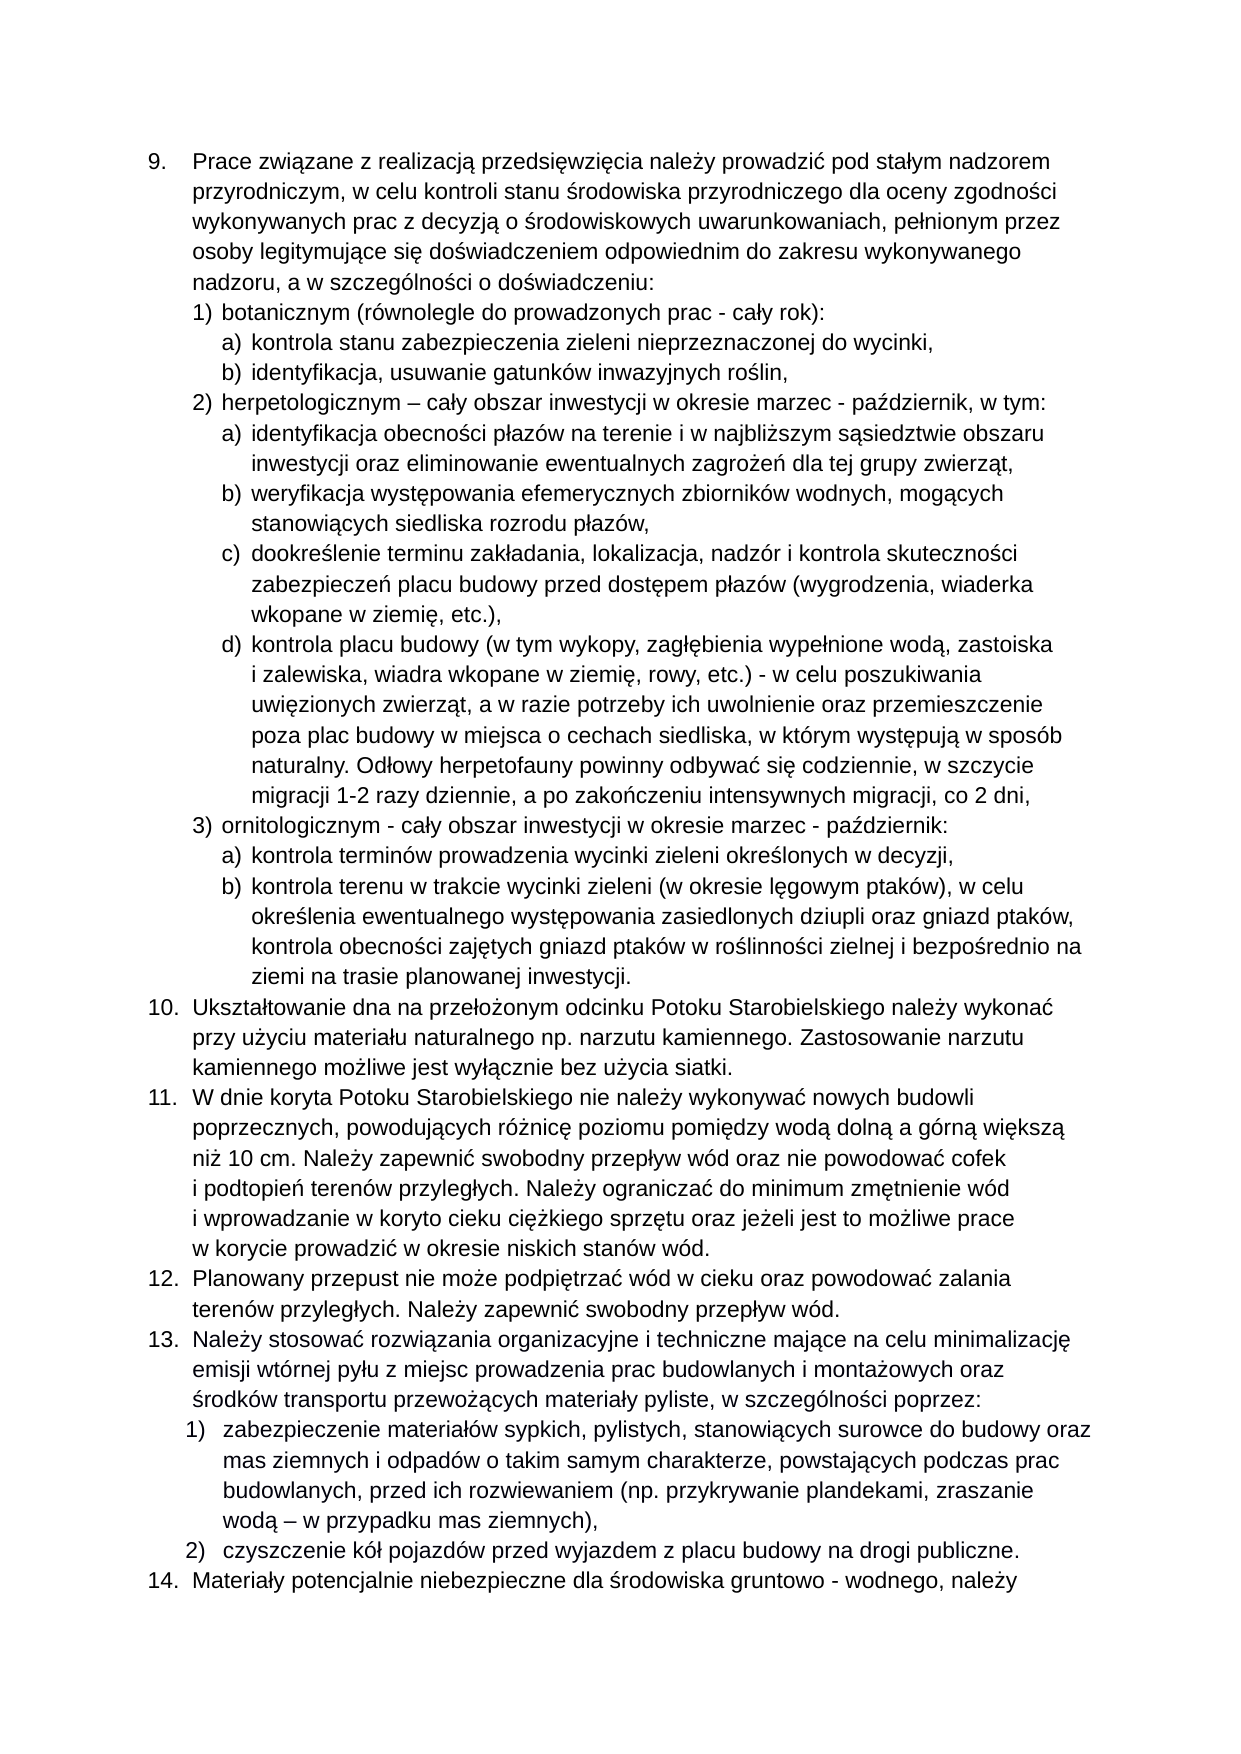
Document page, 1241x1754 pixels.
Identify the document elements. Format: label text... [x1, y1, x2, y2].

list herpetologicznym – cały obszar inwestycji w okresie marzec - październik, w tym: [192, 389, 1093, 416]
list kontrola terenu w trakcie wycinki zieleni (w okresie lęgowym ptaków), w celu określenia ewentualnego występowania zasiedlonych dziupli oraz gniazd ptaków, kontrola obecności zajętych gniazd ptaków w roślinności zielnej i bezpośrednio na ziemi na trasie planowanej inwestycji. [221, 873, 1093, 989]
list Należy stosować rozwiązania organizacyjne i techniczne mające na celu minimalizację emisji wtórnej pyłu z miejsc prowadzenia prac budowlanych i montażowych oraz środków transportu przewożących materiały pyliste, w szczególności poprzez: [148, 1326, 1093, 1412]
list Ukształtowanie dna na przełożonym odcinku Potoku Starobielskiego należy wykonać przy użyciu materiału naturalnego np. narzutu kamiennego. Zastosowanie narzutu kamiennego możliwe jest wyłącznie bez użycia siatki. [148, 993, 1093, 1080]
list kontrola terminów prowadzenia wycinki zieleni określonych w decyzji, [221, 842, 1093, 869]
list ornitologicznym - cały obszar inwestycji w okresie marzec - październik: [192, 812, 1093, 838]
list Materiały potencjalnie niebezpieczne dla środowiska gruntowo - wodnego, należy [147, 1567, 1093, 1594]
list botanicznym (równolegle do prowadzonych prac - cały rok): [192, 299, 1093, 325]
list Prace związane z realizacją przedsięwzięcia należy prowadzić pod stałym nadzorem przyrodniczym, w celu kontroli stanu środowiska przyrodniczego dla oceny zgodności wykonywanych prac z decyzją o środowiskowych uwarunkowaniach, pełnionym przez osoby legitymujące się doświadczeniem odpowiednim do zakresu wykonywanego nadzoru, a w szczególności o doświadczeniu: [148, 148, 1093, 295]
list zabezpieczenie materiałów sypkich, pylistych, stanowiących surowce do budowy oraz mas ziemnych i odpadów o takim samym charakterze, powstających podczas prac budowlanych, przed ich rozwiewaniem (np. przykrywanie plandekami, zraszanie wodą – w przypadku mas ziemnych), [185, 1416, 1093, 1533]
list Planowany przepust nie może podpiętrzać wód w cieku oraz powodować zalania terenów przyległych. Należy zapewnić swobodny przepływ wód. [148, 1265, 1093, 1322]
list identyfikacja, usuwanie gatunków inwazyjnych roślin, [221, 359, 1093, 385]
list kontrola stanu zabezpieczenia zieleni nieprzeznaczonej do wycinki, [221, 329, 1093, 355]
list kontrola placu budowy (w tym wykopy, zagłębienia wypełnione wodą, zastoiska i zalewiska, wiadra wkopane w ziemię, rowy, etc.) - w celu poszukiwania uwięzionych zwierząt, a w razie potrzeby ich uwolnienie oraz przemieszczenie poza plac budowy w miejsca o cechach siedliska, w którym występują w sposób naturalny. Odłowy herpetofauny powinny odbywać się codziennie, w szczycie migracji 1-2 razy dziennie, a po zakończeniu intensywnych migracji, co 2 dni, [221, 631, 1093, 808]
list identyfikacja obecności płazów na terenie i w najbliższym sąsiedztwie obszaru inwestycji oraz eliminowanie ewentualnych zagrożeń dla tej grupy zwierząt, [221, 419, 1093, 476]
list weryfikacja występowania efemerycznych zbiorników wodnych, mogących stanowiących siedliska rozrodu płazów, [221, 480, 1093, 536]
list czyszczenie kół pojazdów przed wyjazdem z placu budowy na drogi publiczne. [185, 1537, 1093, 1563]
list W dnie koryta Potoku Starobielskiego nie należy wykonywać nowych budowli poprzecznych, powodujących różnicę poziomu pomiędzy wodą dolną a górną większą niż 10 cm. Należy zapewnić swobodny przepływ wód oraz nie powodować cofek i podtopień terenów przyległych. Należy ograniczać do minimum zmętnienie wód i wprowadzanie w koryto cieku ciężkiego sprzętu oraz jeżeli jest to możliwe prace w korycie prowadzić w okresie niskich stanów wód. [148, 1084, 1093, 1261]
list dookreślenie terminu zakładania, lokalizacja, nadzór i kontrola skuteczności zabezpieczeń placu budowy przed dostępem płazów (wygrodzenia, wiaderka wkopane w ziemię, etc.), [221, 540, 1093, 627]
